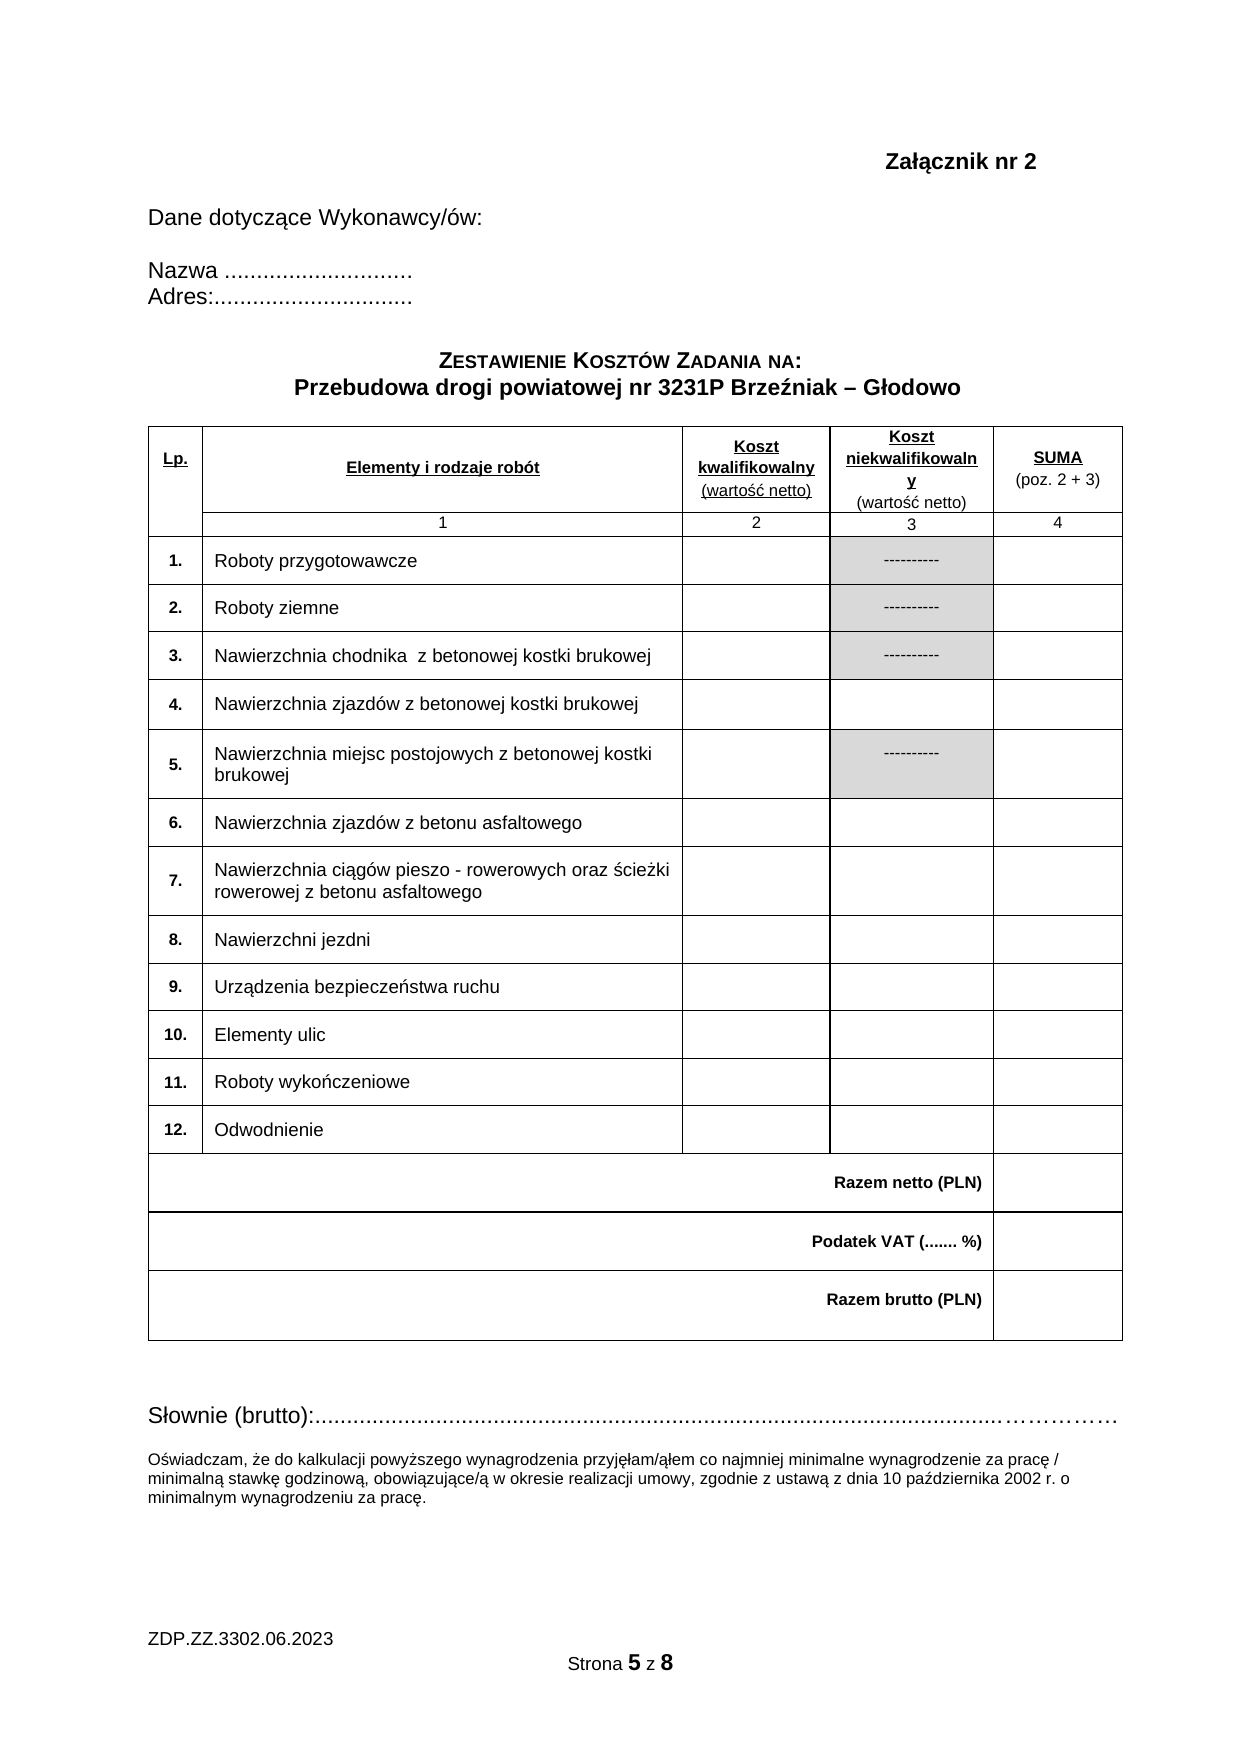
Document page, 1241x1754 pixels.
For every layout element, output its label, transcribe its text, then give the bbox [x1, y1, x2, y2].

table_cell [994, 1213, 1122, 1270]
table_cell [683, 847, 829, 915]
table_cell ---------- [831, 632, 993, 679]
table_cell [683, 799, 829, 846]
table_header Elementy i rodzaje robót [203, 427, 682, 512]
table_cell 12. [149, 1106, 202, 1153]
table_cell Odwodnienie [203, 1106, 682, 1153]
table_cell [831, 1106, 993, 1153]
text Załącznik nr 2 [885, 148, 1093, 174]
table_cell Nawierzchnia ciągów pieszo - rowerowych oraz ścieżki rowerowej z betonu asfaltowego [203, 847, 682, 915]
table_cell Roboty ziemne [203, 585, 682, 631]
table_cell [994, 1106, 1122, 1153]
text Nazwa [148, 257, 1057, 283]
table_cell 11. [149, 1059, 202, 1105]
table_cell [683, 632, 829, 679]
table_cell [831, 916, 993, 962]
text Dane dotyczące Wykonawcy/ów: [148, 204, 1093, 231]
table_cell [994, 1154, 1122, 1211]
table_cell 2 [683, 513, 829, 536]
table_cell Nawierzchnia chodnika z betonowej kostki brukowej [203, 632, 682, 679]
table_header SUMA (poz. 2 + 3) [994, 427, 1122, 512]
table_cell [683, 916, 829, 962]
table_cell 4. [149, 680, 202, 729]
table_header Koszt niekwalifikowalny (wartość netto) [831, 427, 993, 512]
table_cell ---------- [831, 537, 993, 584]
table_cell Urządzenia bezpieczeństwa ruchu [203, 964, 682, 1010]
table_cell Nawierzchnia zjazdów z betonu asfaltowego [203, 799, 682, 846]
table_cell [831, 799, 993, 846]
table_cell 5. [149, 730, 202, 798]
table_cell ---------- [831, 585, 993, 631]
table_cell 2. [149, 585, 202, 631]
table_cell [994, 680, 1122, 729]
table_cell Podatek VAT (....... %) [149, 1213, 993, 1270]
table_cell 4 [994, 513, 1122, 536]
table_cell [994, 1059, 1122, 1105]
table_cell [683, 1011, 829, 1058]
table_cell [831, 964, 993, 1010]
table_cell 7. [149, 847, 202, 915]
table_cell 8. [149, 916, 202, 962]
text Przebudowa drogi powiatowej nr 3231P Brzeźniak – Głodowo [148, 373, 1107, 400]
table_cell [831, 1011, 993, 1058]
table_cell [831, 847, 993, 915]
table_cell [994, 537, 1122, 584]
text Słownie (brutto): …………… [148, 1402, 1181, 1428]
table_cell [994, 730, 1122, 798]
table_cell 6. [149, 799, 202, 846]
table_cell 3. [149, 632, 202, 679]
table_header Lp. [149, 427, 202, 536]
table_cell [994, 632, 1122, 679]
table_cell Nawierzchnia zjazdów z betonowej kostki brukowej [203, 680, 682, 729]
table_cell [994, 1271, 1122, 1339]
table_cell [683, 1059, 829, 1105]
table_cell [683, 537, 829, 584]
table_cell [683, 730, 829, 798]
table_cell [831, 680, 993, 729]
table_cell [994, 964, 1122, 1010]
table_cell Roboty przygotowawcze [203, 537, 682, 584]
table_cell [683, 585, 829, 631]
table_cell Nawierzchnia miejsc postojowych z betonowej kostki brukowej [203, 730, 682, 798]
table_cell Razem brutto (PLN) [149, 1271, 993, 1339]
table_cell [831, 1059, 993, 1105]
table_cell [683, 964, 829, 1010]
table_cell [994, 1011, 1122, 1058]
table_cell Nawierzchni jezdni [203, 916, 682, 962]
text Zestawienie Kosztów Zadania na: [148, 347, 1093, 373]
table_cell Elementy ulic [203, 1011, 682, 1058]
table_cell [994, 847, 1122, 915]
table_cell [683, 680, 829, 729]
table_header Koszt kwalifikowalny (wartość netto) [683, 427, 829, 512]
table_cell 1. [149, 537, 202, 584]
table_cell Razem netto (PLN) [149, 1154, 993, 1211]
table_cell Roboty wykończeniowe [203, 1059, 682, 1105]
table_cell [994, 799, 1122, 846]
table_cell 9. [149, 964, 202, 1010]
table_cell 3 [831, 513, 993, 536]
table_cell [683, 1106, 829, 1153]
text Adres: [148, 283, 1057, 309]
table_cell 10. [149, 1011, 202, 1058]
table_cell 1 [203, 513, 682, 536]
table_cell [994, 585, 1122, 631]
table_cell [994, 916, 1122, 962]
text Oświadczam, że do kalkulacji powyższego wynagrodzenia przyjęłam/ąłem co najmniej minimalne wynagrodzenie za pracę / minimalną stawkę godzinową, obowiązujące/ą w okresie realizacji umowy, zgodnie z ustawą z dnia 10 października 2002 r. o minimalnym wynagrodzeniu za pracę. [148, 1449, 1093, 1507]
table_cell ---------- [831, 730, 993, 798]
